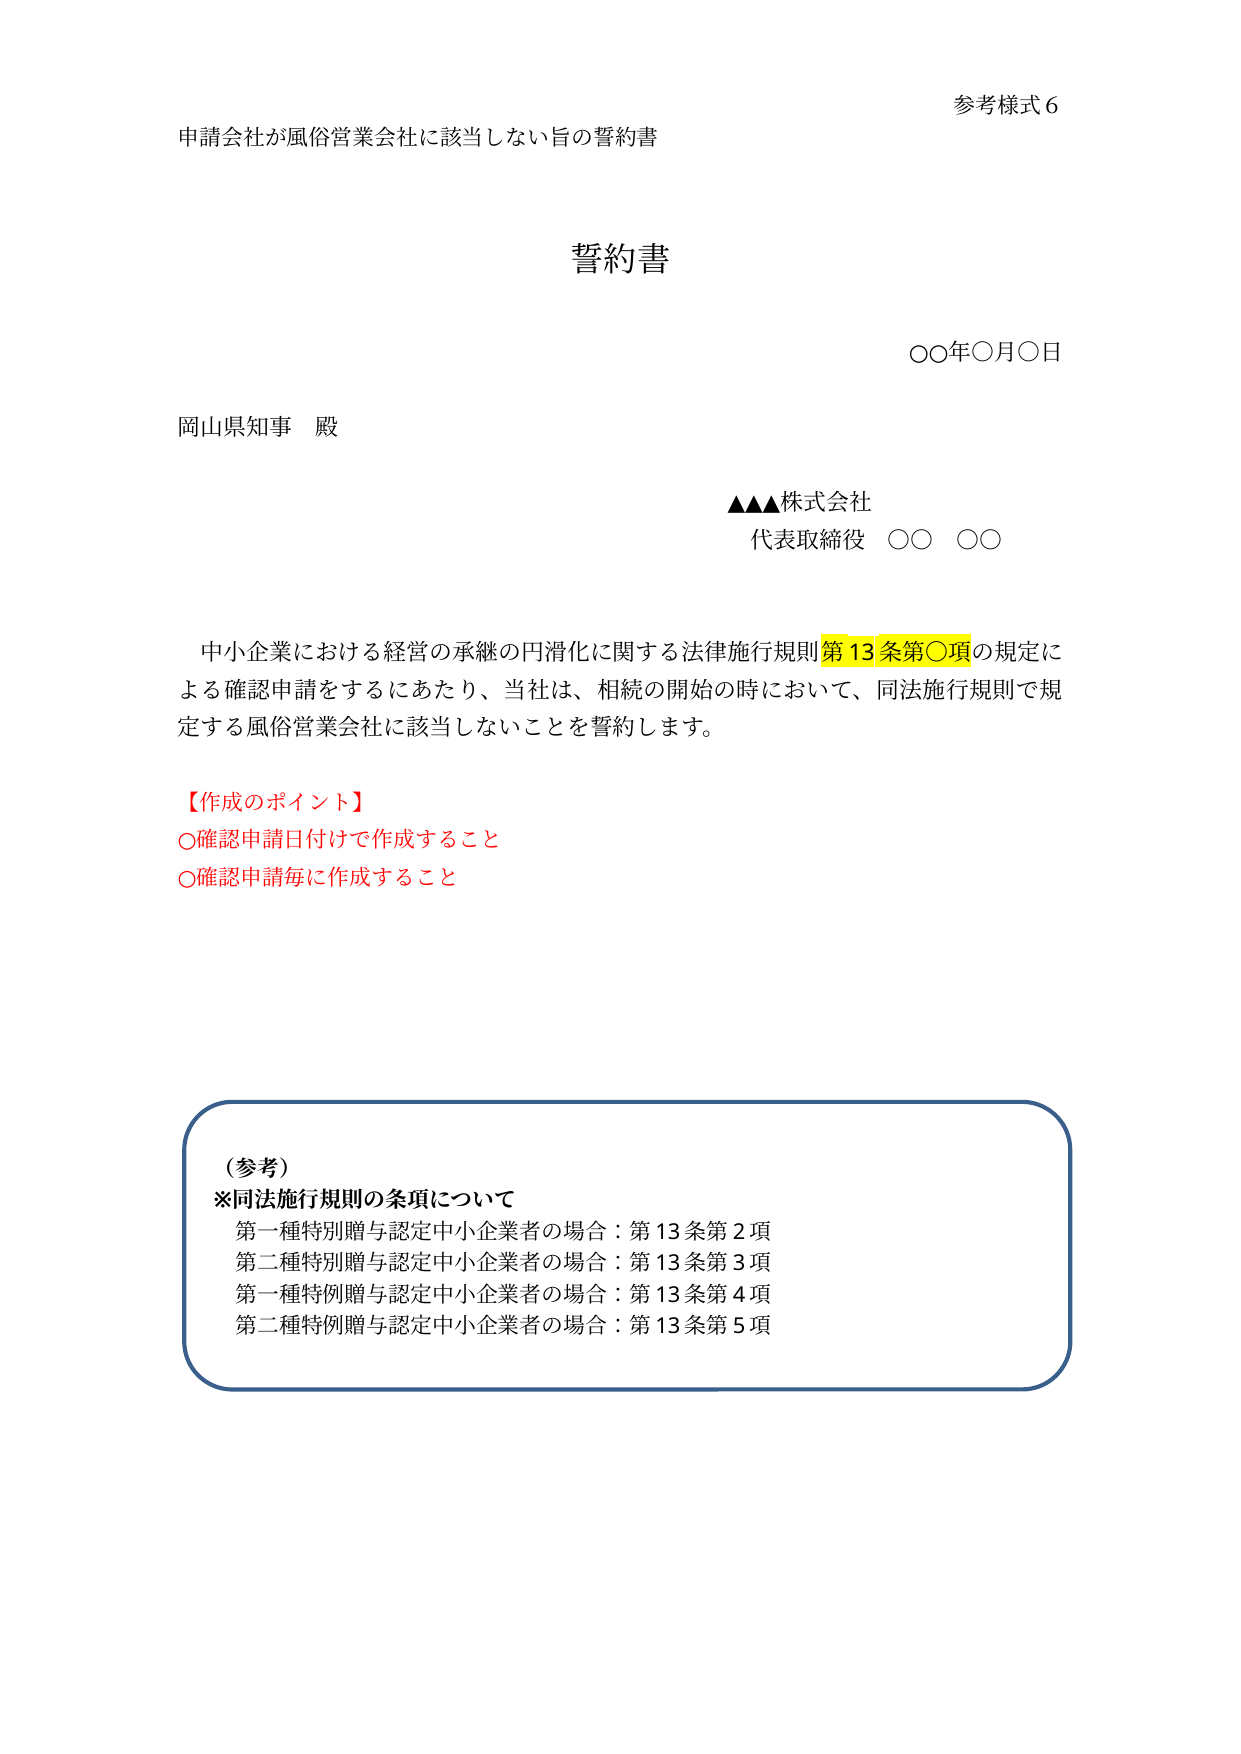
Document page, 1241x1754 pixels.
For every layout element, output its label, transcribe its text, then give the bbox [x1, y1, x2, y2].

text ○確認申請毎に作成すること [177, 857, 1063, 894]
text 岡山県知事 殿 [177, 407, 1063, 444]
text 中小企業における経営の承継の円滑化に関する法律施行規則第13条第〇項の規定による確認申請をするにあたり、当社は、相続の開始の時において、同法施行規則で規定する風俗営業会社に該当しないことを誓約します。 [177, 632, 1063, 744]
text 【作成のポイント】 [177, 782, 1063, 819]
text ○確認申請日付けで作成すること [177, 819, 1063, 857]
text ▲▲▲株式会社 [177, 482, 1063, 519]
text 誓約書 [177, 219, 1063, 294]
text ○○年○月○日 [177, 332, 1063, 369]
text 代表取締役 ○○ ○○ [177, 519, 1063, 557]
